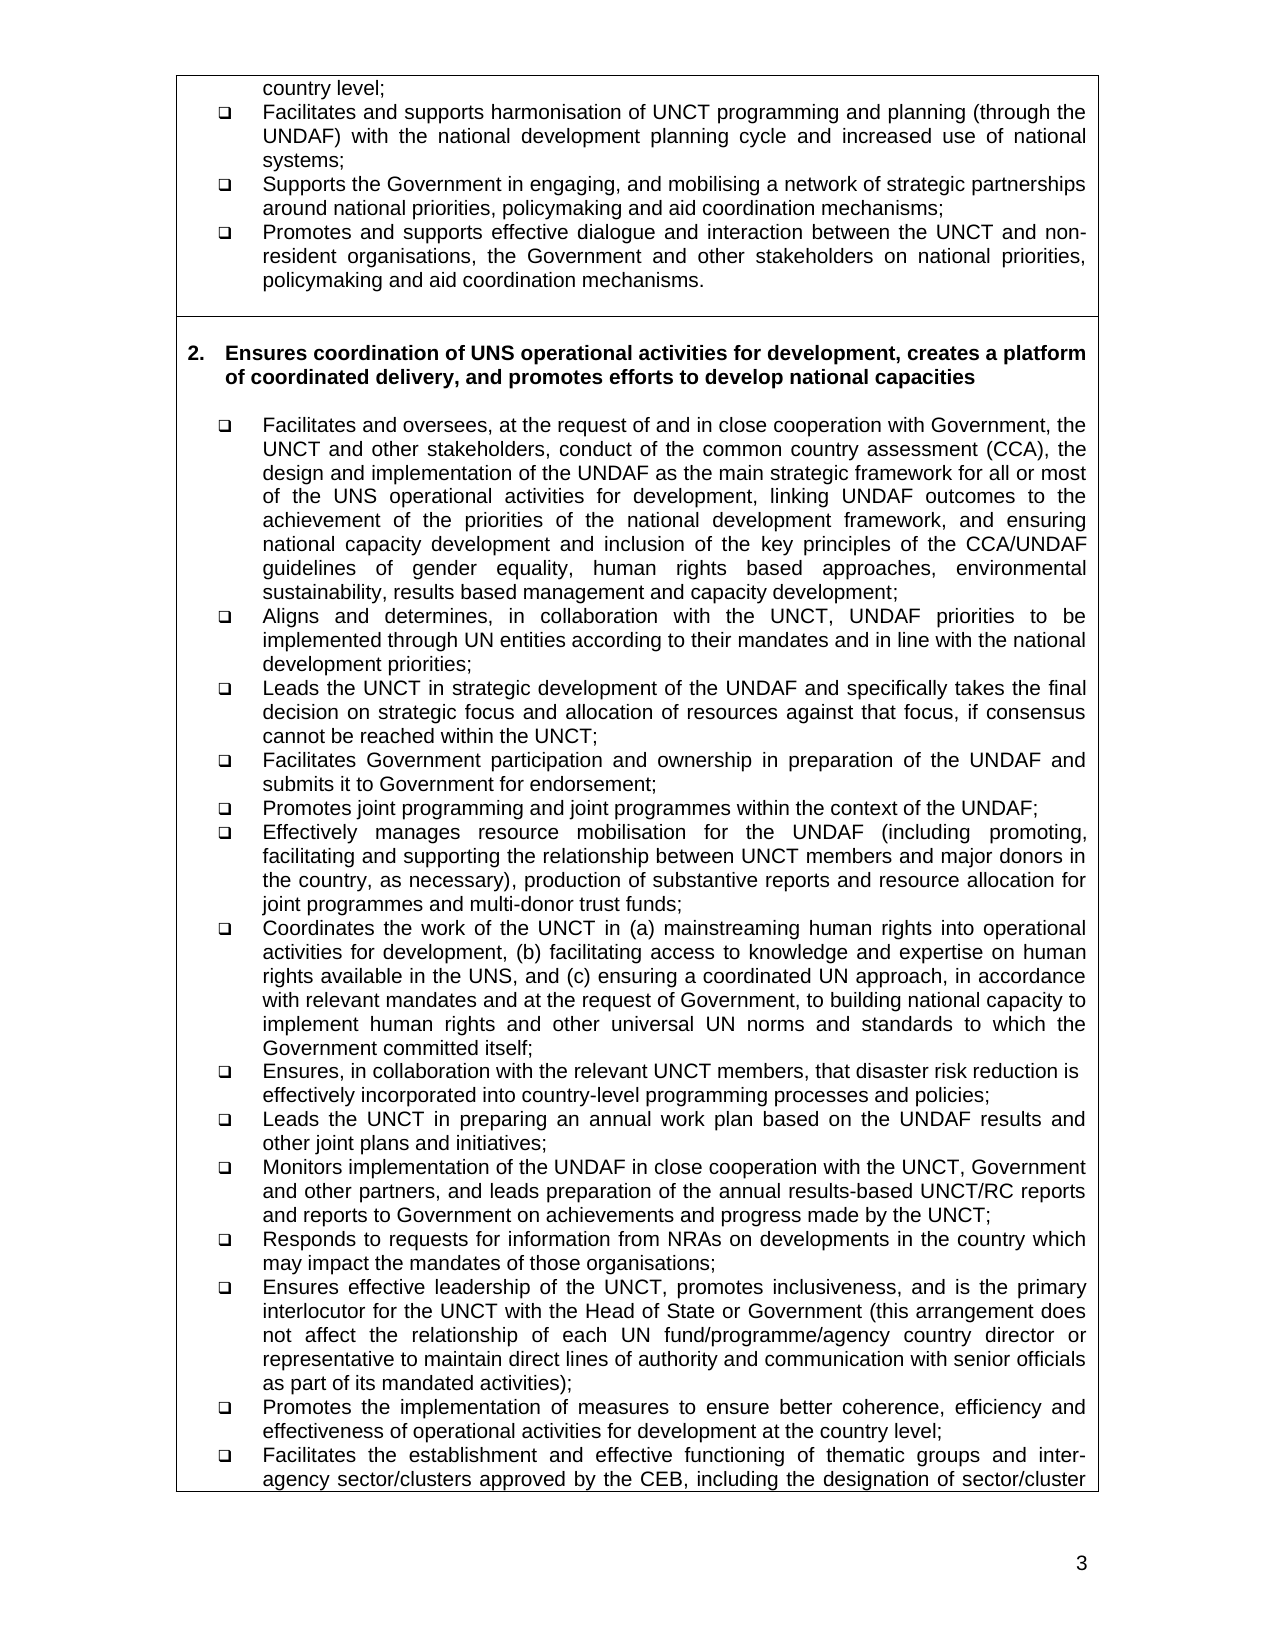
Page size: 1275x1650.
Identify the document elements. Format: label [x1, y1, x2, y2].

table_cell [177, 317, 1098, 1491]
table_cell [177, 76, 1098, 316]
